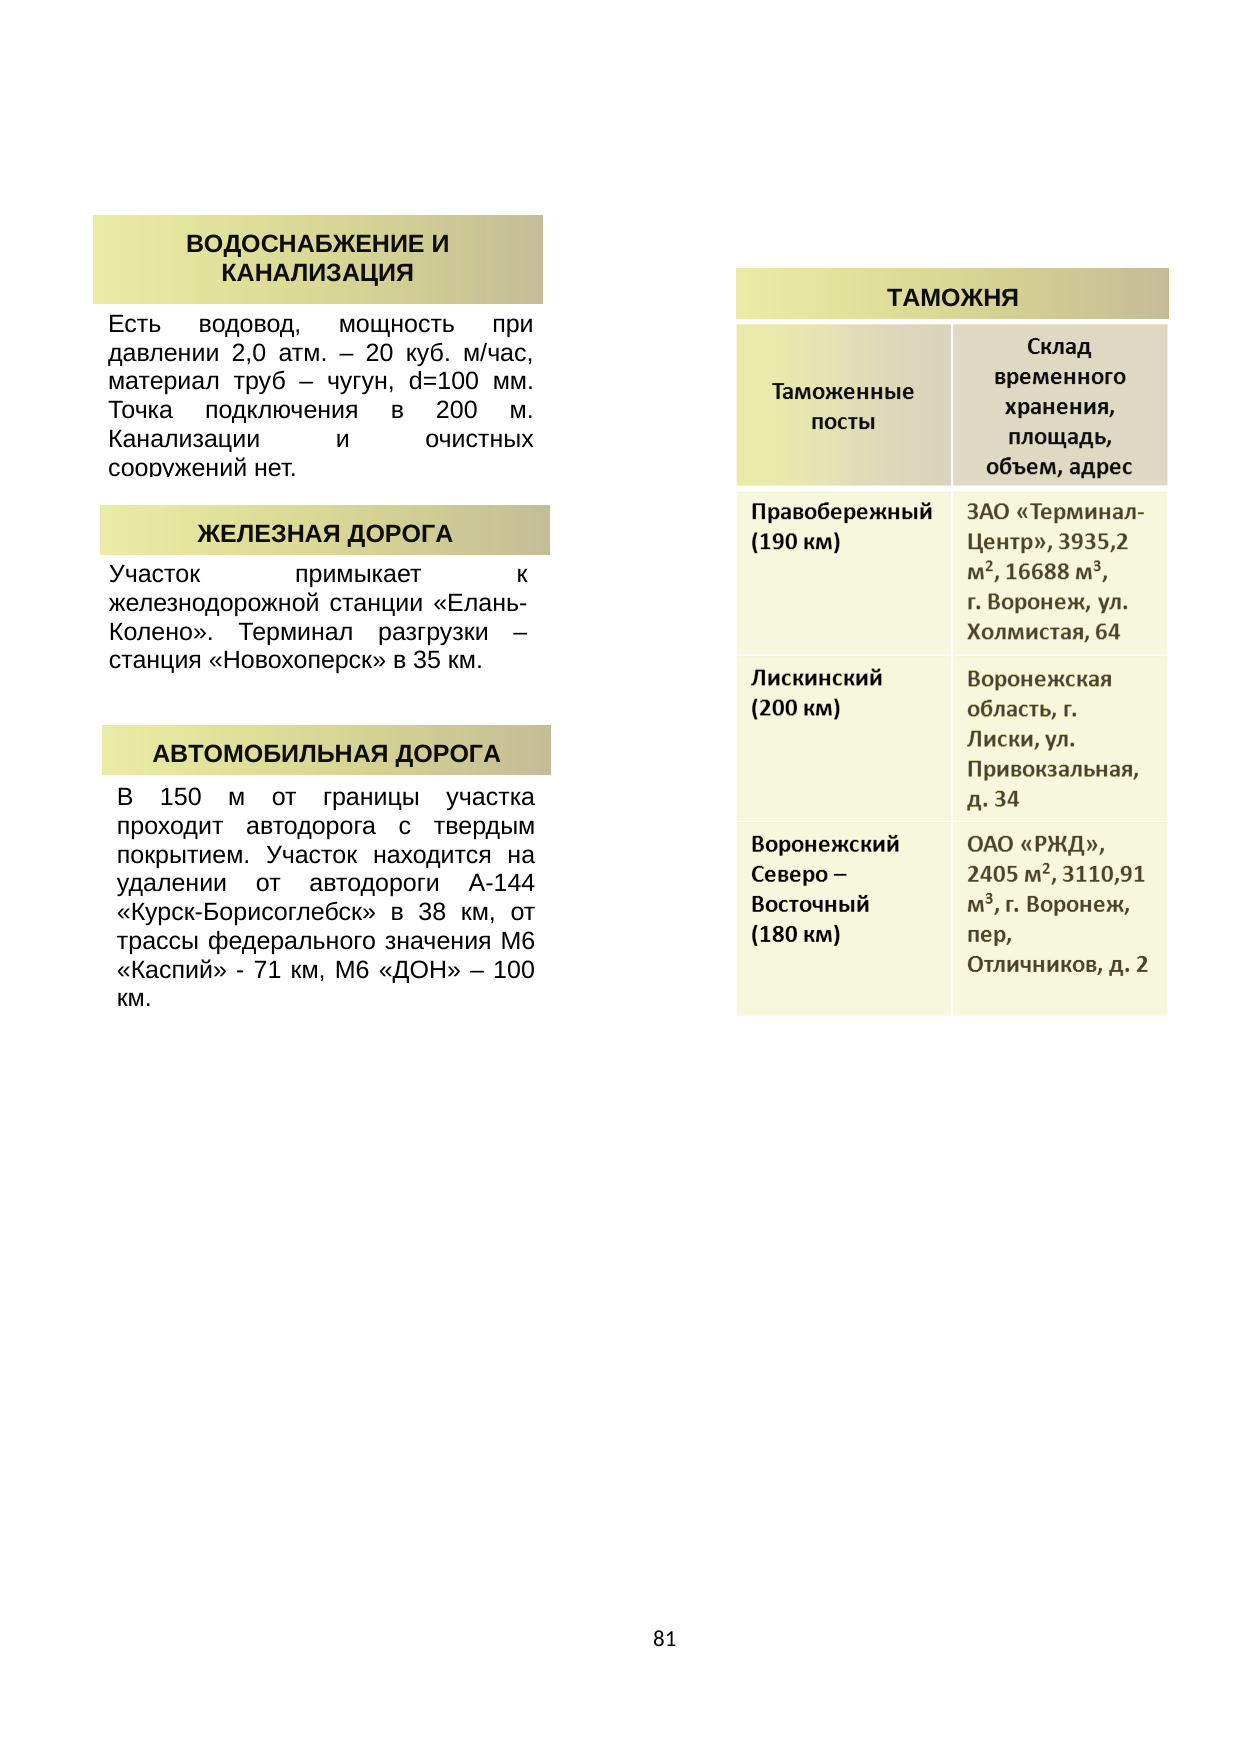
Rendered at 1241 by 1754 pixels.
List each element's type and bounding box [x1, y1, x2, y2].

picture [736, 323, 1169, 1017]
